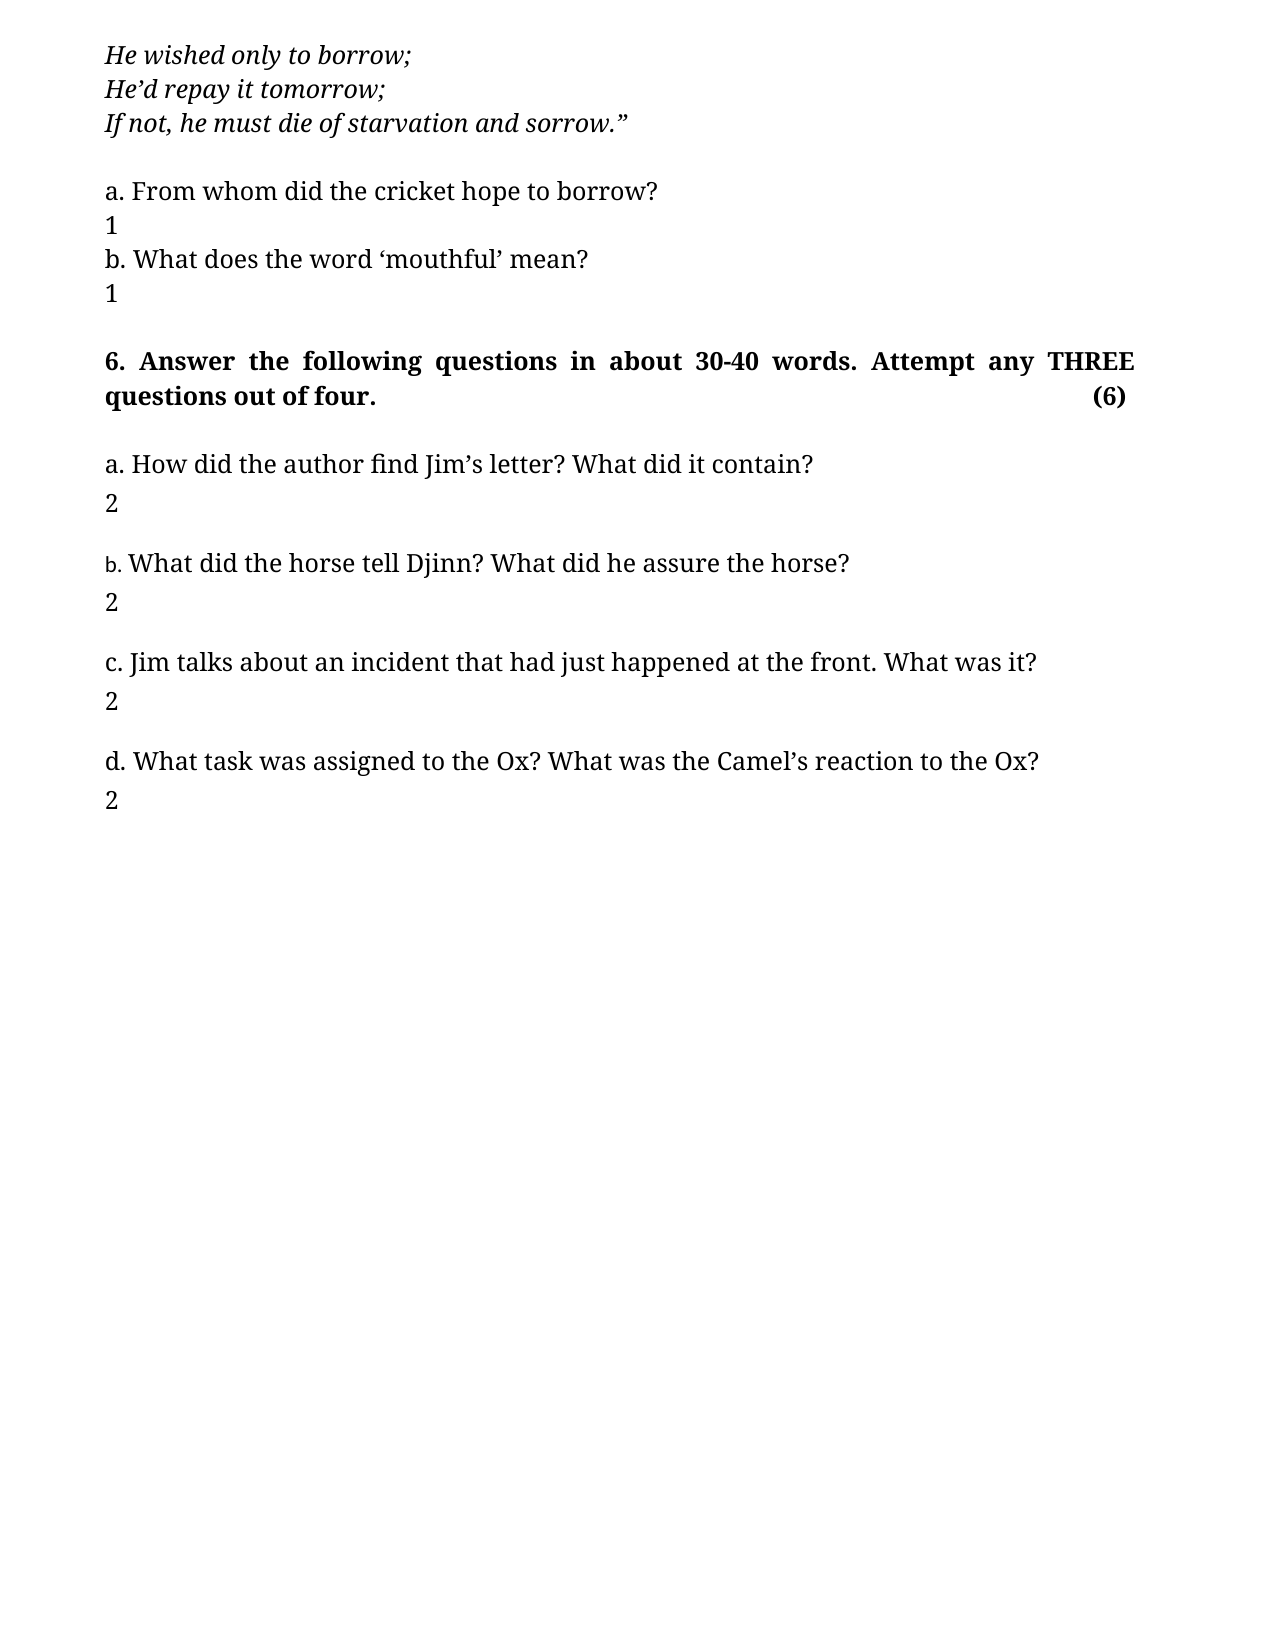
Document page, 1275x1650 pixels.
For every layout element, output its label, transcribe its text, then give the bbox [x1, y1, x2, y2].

text c. Jim talks about an incident that had just happened at the front. What was it? 2 [104, 644, 1200, 718]
text a. From whom did the cricket hope to borrow? 1 [118, 174, 1200, 242]
text Him shelter from rain, And a mouthful of grain. He wished only to borrow; He’d repay it tomorrow; If not, he must die of starvation and sorrow.” [104, 37, 1200, 140]
text b. What did the horse tell Djinn? What did he assure the horse? 2 [104, 545, 1200, 619]
text a. How did the author find Jim’s letter? What did it contain? 2 [104, 446, 1200, 519]
text d. What task was assigned to the Ox? What was the Camel’s reaction to the Ox? 2 [104, 744, 1200, 817]
text 6. Answer the following questions in about 30-40 words. Attempt any THREE questions out of four. (6) [104, 344, 1136, 412]
text b. What does the word ‘mouthful’ mean? 1 [118, 242, 1200, 310]
